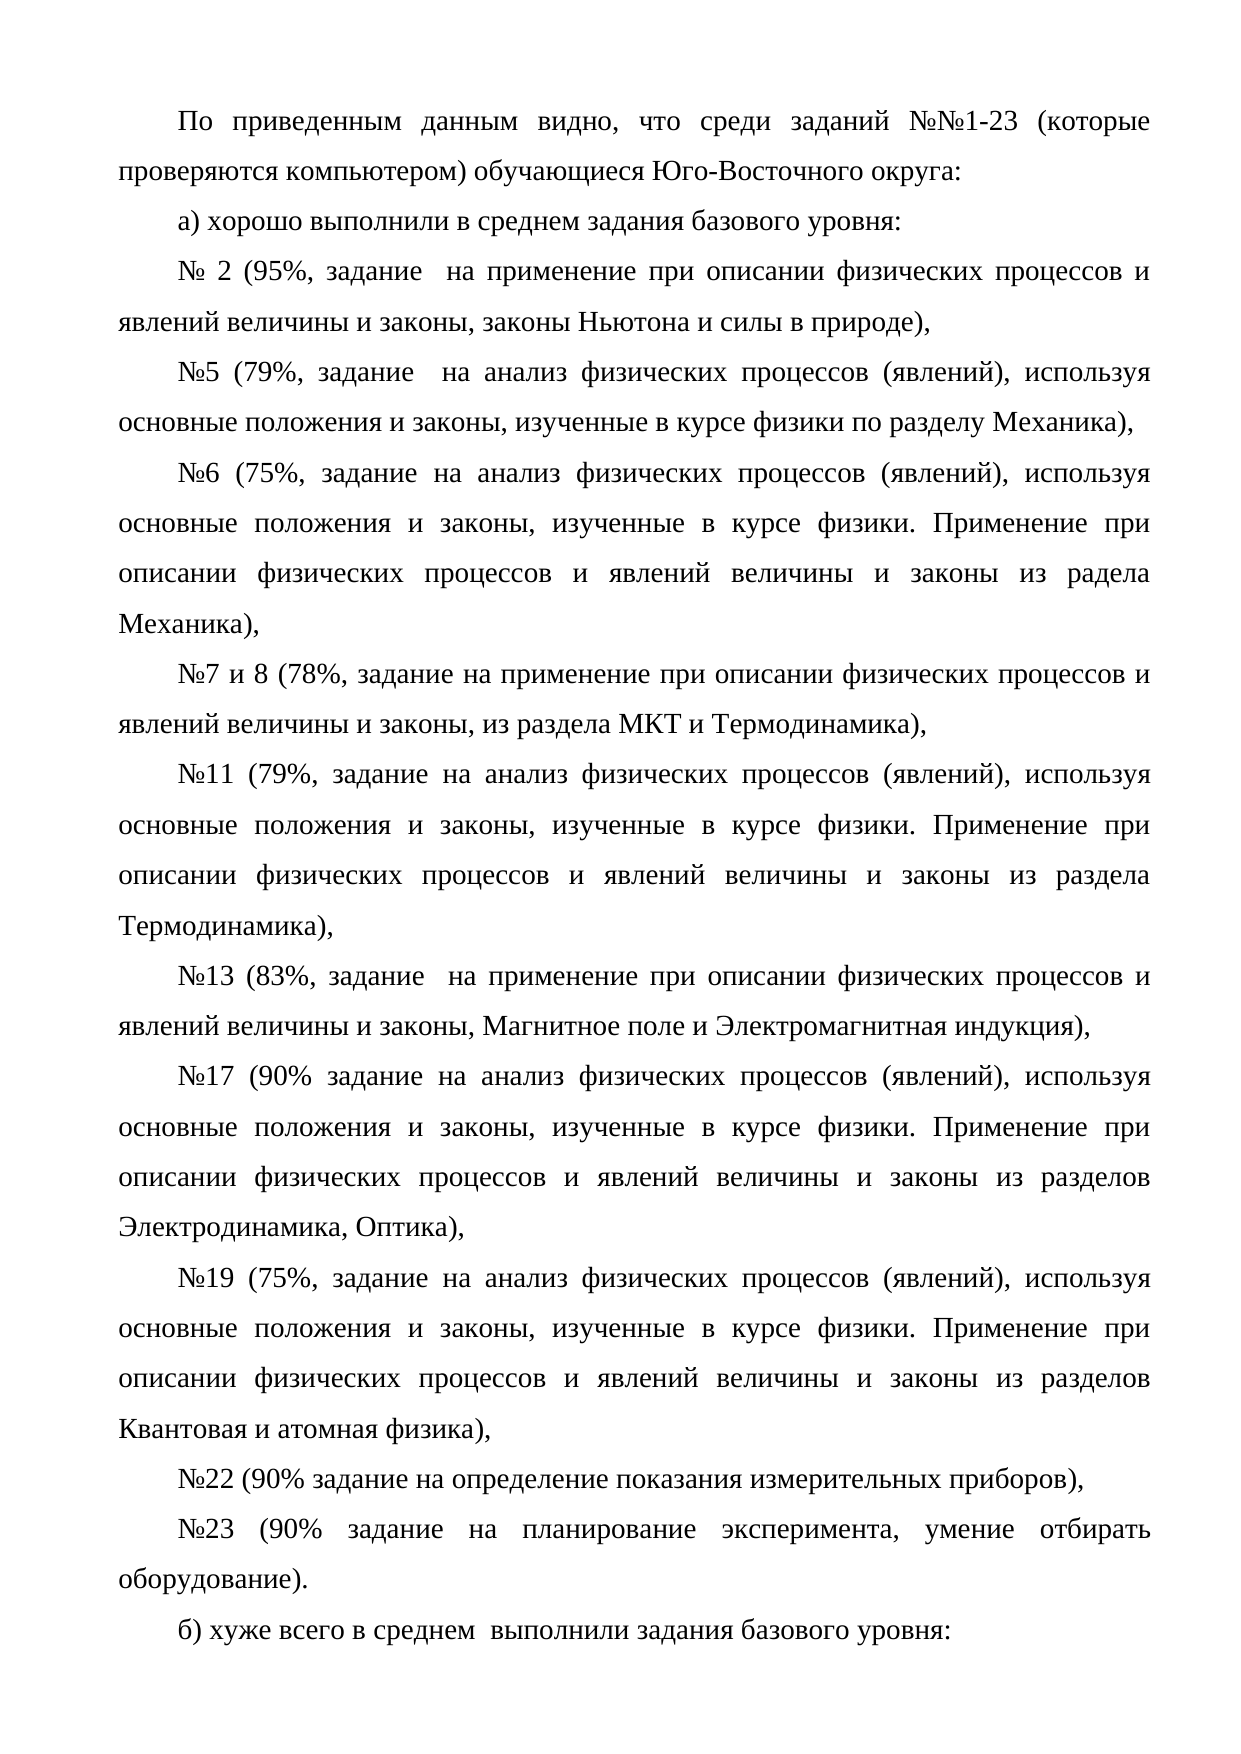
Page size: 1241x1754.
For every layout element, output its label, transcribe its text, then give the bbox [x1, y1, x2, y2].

text №13 (83%, задание на применение при описании физических процессов и явлений величины и законы, Магнитное поле и Электромагнитная индукция), [118, 958, 1152, 1042]
text №7 и 8 (78%, задание на применение при описании физических процессов и явлений величины и законы, из раздела МКТ и Термодинамика), [118, 656, 1152, 740]
text №23 (90% задание на планирование эксперимента, умение отбирать оборудование). [118, 1511, 1152, 1595]
text а) хорошо выполнили в среднем задания базового уровня: [118, 203, 1152, 237]
text №22 (90% задание на определение показания измерительных приборов), [118, 1461, 1152, 1494]
text №11 (79%, задание на анализ физических процессов (явлений), используя основные положения и законы, изученные в курсе физики. Применение при описании физических процессов и явлений величины и законы из раздела Термодинамика), [118, 757, 1152, 941]
text б) хуже всего в среднем выполнили задания базового уровня: [118, 1612, 1152, 1646]
text №17 (90% задание на анализ физических процессов (явлений), используя основные положения и законы, изученные в курсе физики. Применение при описании физических процессов и явлений величины и законы из разделов Электродинамика, Оптика), [118, 1058, 1152, 1243]
text По приведенным данным видно, что среди заданий №№1-23 (которые проверяются компьютером) обучающиеся Юго-Восточного округа: [118, 103, 1152, 186]
text №5 (79%, задание на анализ физических процессов (явлений), используя основные положения и законы, изученные в курсе физики по разделу Механика), [118, 354, 1152, 438]
text № 2 (95%, задание на применение при описании физических процессов и явлений величины и законы, законы Ньютона и силы в природе), [118, 253, 1152, 337]
text №19 (75%, задание на анализ физических процессов (явлений), используя основные положения и законы, изученные в курсе физики. Применение при описании физических процессов и явлений величины и законы из разделов Квантовая и атомная физика), [118, 1260, 1152, 1444]
text №6 (75%, задание на анализ физических процессов (явлений), используя основные положения и законы, изученные в курсе физики. Применение при описании физических процессов и явлений величины и законы из радела Механика), [118, 455, 1152, 639]
